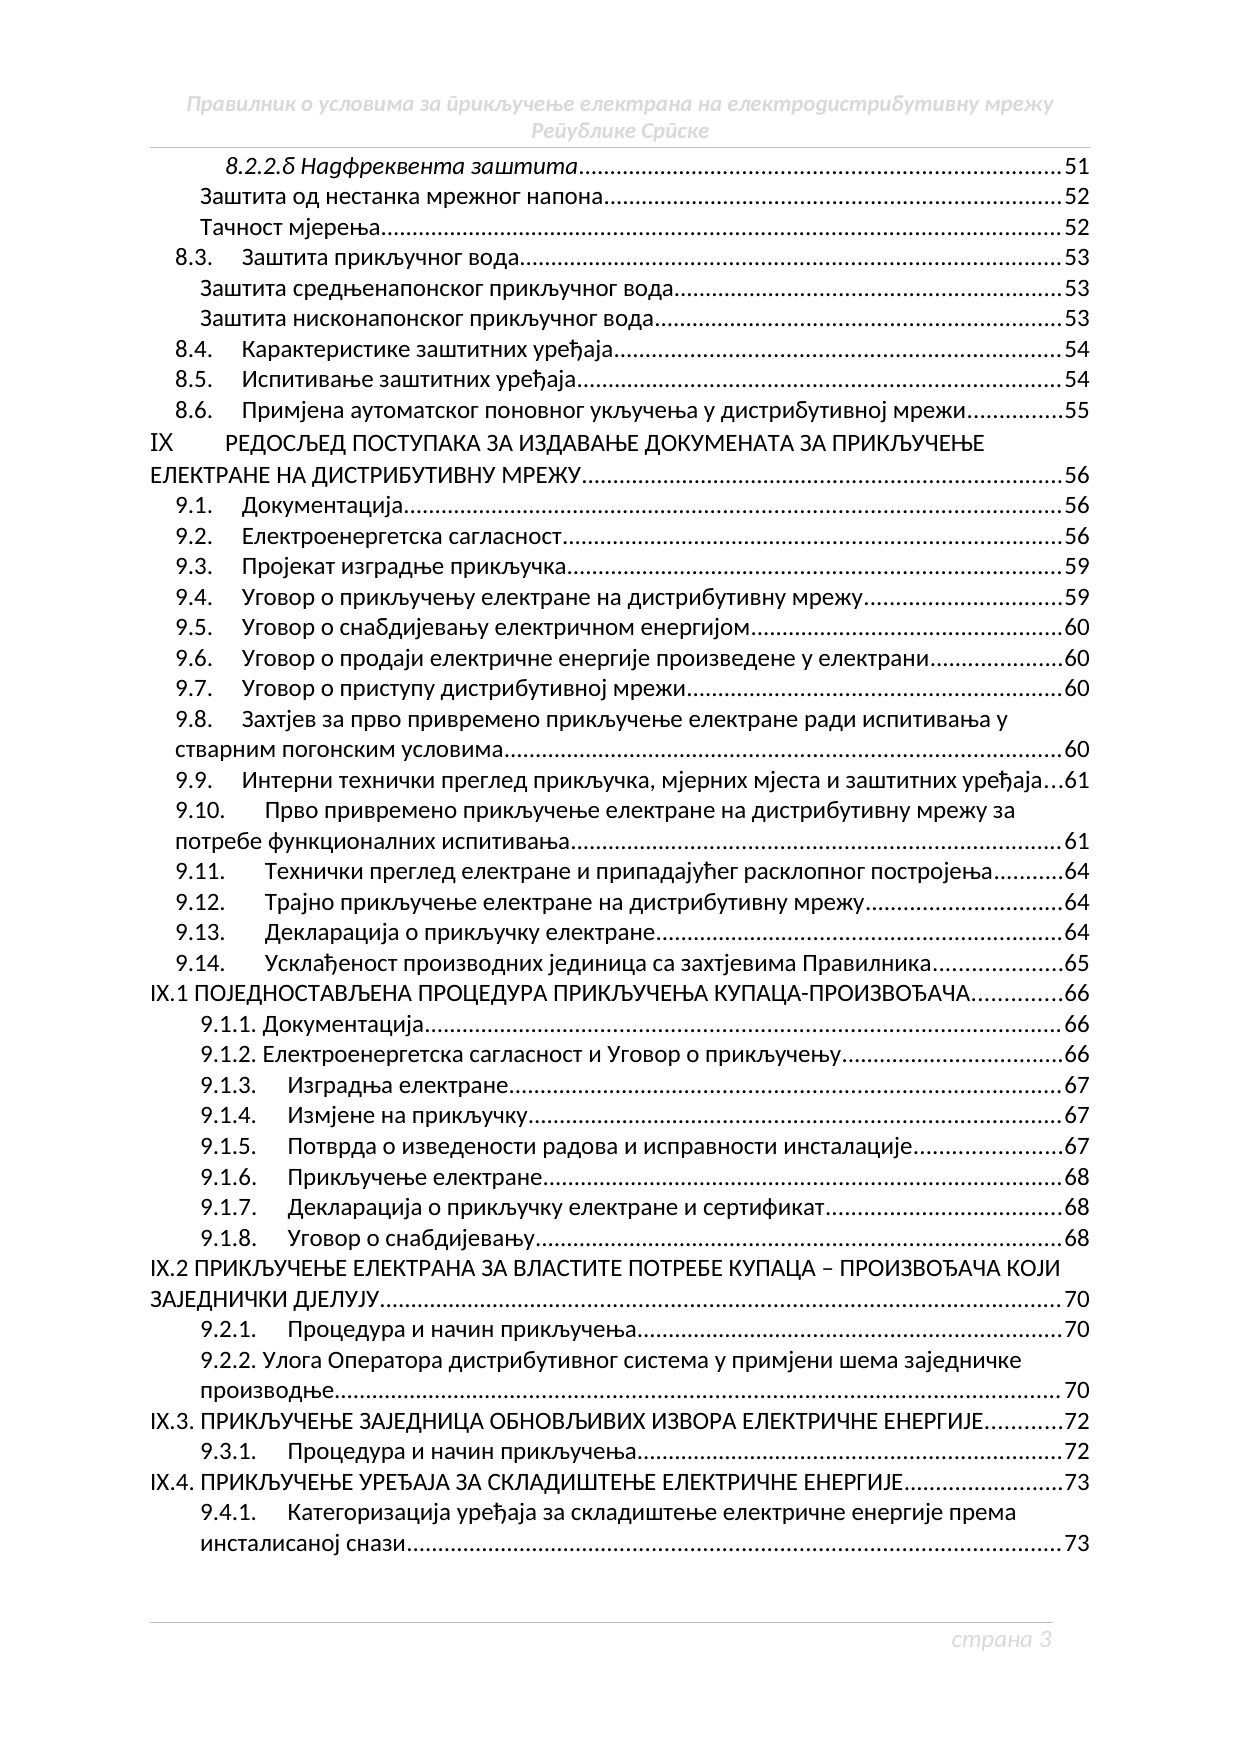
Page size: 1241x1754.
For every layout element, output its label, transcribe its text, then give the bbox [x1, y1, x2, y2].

text 9.8. Захтјев за прво привремено прикључење електране ради испитивања у стварним погонским условима 60 [175, 703, 1090, 764]
text 8.4. Карактеристике заштитних уређаја 54 [175, 333, 1090, 364]
text 9.4.1. Категоризација уређаја за складиштење електричне енергије према инсталисаној снази 73 [200, 1496, 1090, 1557]
text 9.10. Прво привремено прикључење електране на дистрибутивну мрежу за потребе функционалних испитивања 61 [175, 794, 1090, 856]
text 9.13. Декларација о прикључку електране 64 [175, 917, 1090, 947]
text 9.1.3. Изградња електране 67 [200, 1069, 1090, 1100]
text IX.2 ПРИКЉУЧЕЊЕ ЕЛЕКТРАНА ЗА ВЛАСТИТЕ ПОТРЕБЕ КУПАЦА – ПРОИЗВОЂАЧА КОЈИ ЗАЈЕДНИЧКИ ДЈЕЛУЈУ 70 [150, 1252, 1090, 1313]
text 9.14. Усклађеност производних јединица са захтјевима Правилника 65 [175, 947, 1090, 978]
text 9.2.2. Улога Оператора дистрибутивног система у примјени шема заједничке производње 70 [200, 1344, 1090, 1405]
text IX РЕДОСЉЕД ПОСТУПАКА ЗА ИЗДАВАЊЕ ДОКУМЕНАТА ЗА ПРИКЉУЧЕЊЕ ЕЛЕКТРАНЕ НА ДИСТРИБУТИВНУ МРЕЖУ 56 [150, 425, 1090, 489]
text 9.5. Уговор о снабдијевању електричном енергијом 60 [175, 611, 1090, 642]
text 9.12. Трајно прикључење електране на дистрибутивну мрежу 64 [175, 886, 1090, 917]
text 8.6. Примјена аутоматског поновног укључења у дистрибутивној мрежи 55 [175, 394, 1090, 425]
text 9.1.6. Прикључење електране 68 [200, 1161, 1090, 1191]
text 9.1.2. Електроенергетска сагласност и Уговор о прикључењу 66 [200, 1039, 1090, 1069]
text IX.3. ПРИКЉУЧЕЊЕ ЗАЈЕДНИЦА ОБНОВЉИВИХ ИЗВОРА ЕЛЕКТРИЧНЕ ЕНЕРГИЈЕ 72 [150, 1405, 1090, 1435]
text 9.9. Интерни технички преглед прикључка, мјерних мјеста и заштитних уређаја 61 [175, 764, 1090, 794]
text 9.4. Уговор о прикључењу електране на дистрибутивну мрежу 59 [175, 581, 1090, 611]
text Заштита средњенапонског прикључног вода 53 [200, 272, 1090, 303]
text 9.7. Уговор о приступу дистрибутивној мрежи 60 [175, 672, 1090, 703]
text 8.5. Испитивање заштитних уређаја 54 [175, 364, 1090, 394]
text 9.2.1. Процедура и начин прикључења 70 [200, 1313, 1090, 1344]
text Заштита од нестанка мрежног напона 52 [200, 181, 1090, 211]
text 9.1.5. Потврда о изведености радова и исправности инсталације 67 [200, 1130, 1090, 1161]
text 9.11. Технички преглед електране и припадајућег расклопног постројења 64 [175, 856, 1090, 886]
text Заштита нисконапонског прикључног вода 53 [200, 303, 1090, 333]
text 8.2.2.б Надфреквента заштита 51 [225, 150, 1090, 181]
text 9.1.1. Документација 66 [200, 1008, 1090, 1039]
text 9.1.8. Уговор о снабдијевању 68 [200, 1222, 1090, 1252]
text Тачност мјерења 52 [200, 211, 1090, 242]
text 9.3. Пројекат изградње прикључка 59 [175, 550, 1090, 581]
text 9.6. Уговор о продаји електричне енергије произведене у електрани 60 [175, 642, 1090, 672]
text 9.3.1. Процедура и начин прикључења 72 [200, 1435, 1090, 1466]
text IX.4. ПРИКЉУЧЕЊЕ УРЕЂАЈА ЗА СКЛАДИШТЕЊЕ ЕЛЕКТРИЧНЕ ЕНЕРГИЈЕ 73 [150, 1466, 1090, 1496]
text 9.1.7. Декларација о прикључку електране и сертификат 68 [200, 1191, 1090, 1222]
text 9.1.4. Измјене на прикључку 67 [200, 1100, 1090, 1130]
text 8.3. Заштита прикључног вода 53 [175, 242, 1090, 272]
text 9.1. Документација 56 [175, 489, 1090, 520]
text IX.1 ПОЈЕДНОСТАВЉЕНА ПРОЦЕДУРА ПРИКЉУЧЕЊА КУПАЦА-ПРОИЗВОЂАЧА 66 [150, 978, 1090, 1008]
text 9.2. Електроенергетска сагласност 56 [175, 520, 1090, 550]
